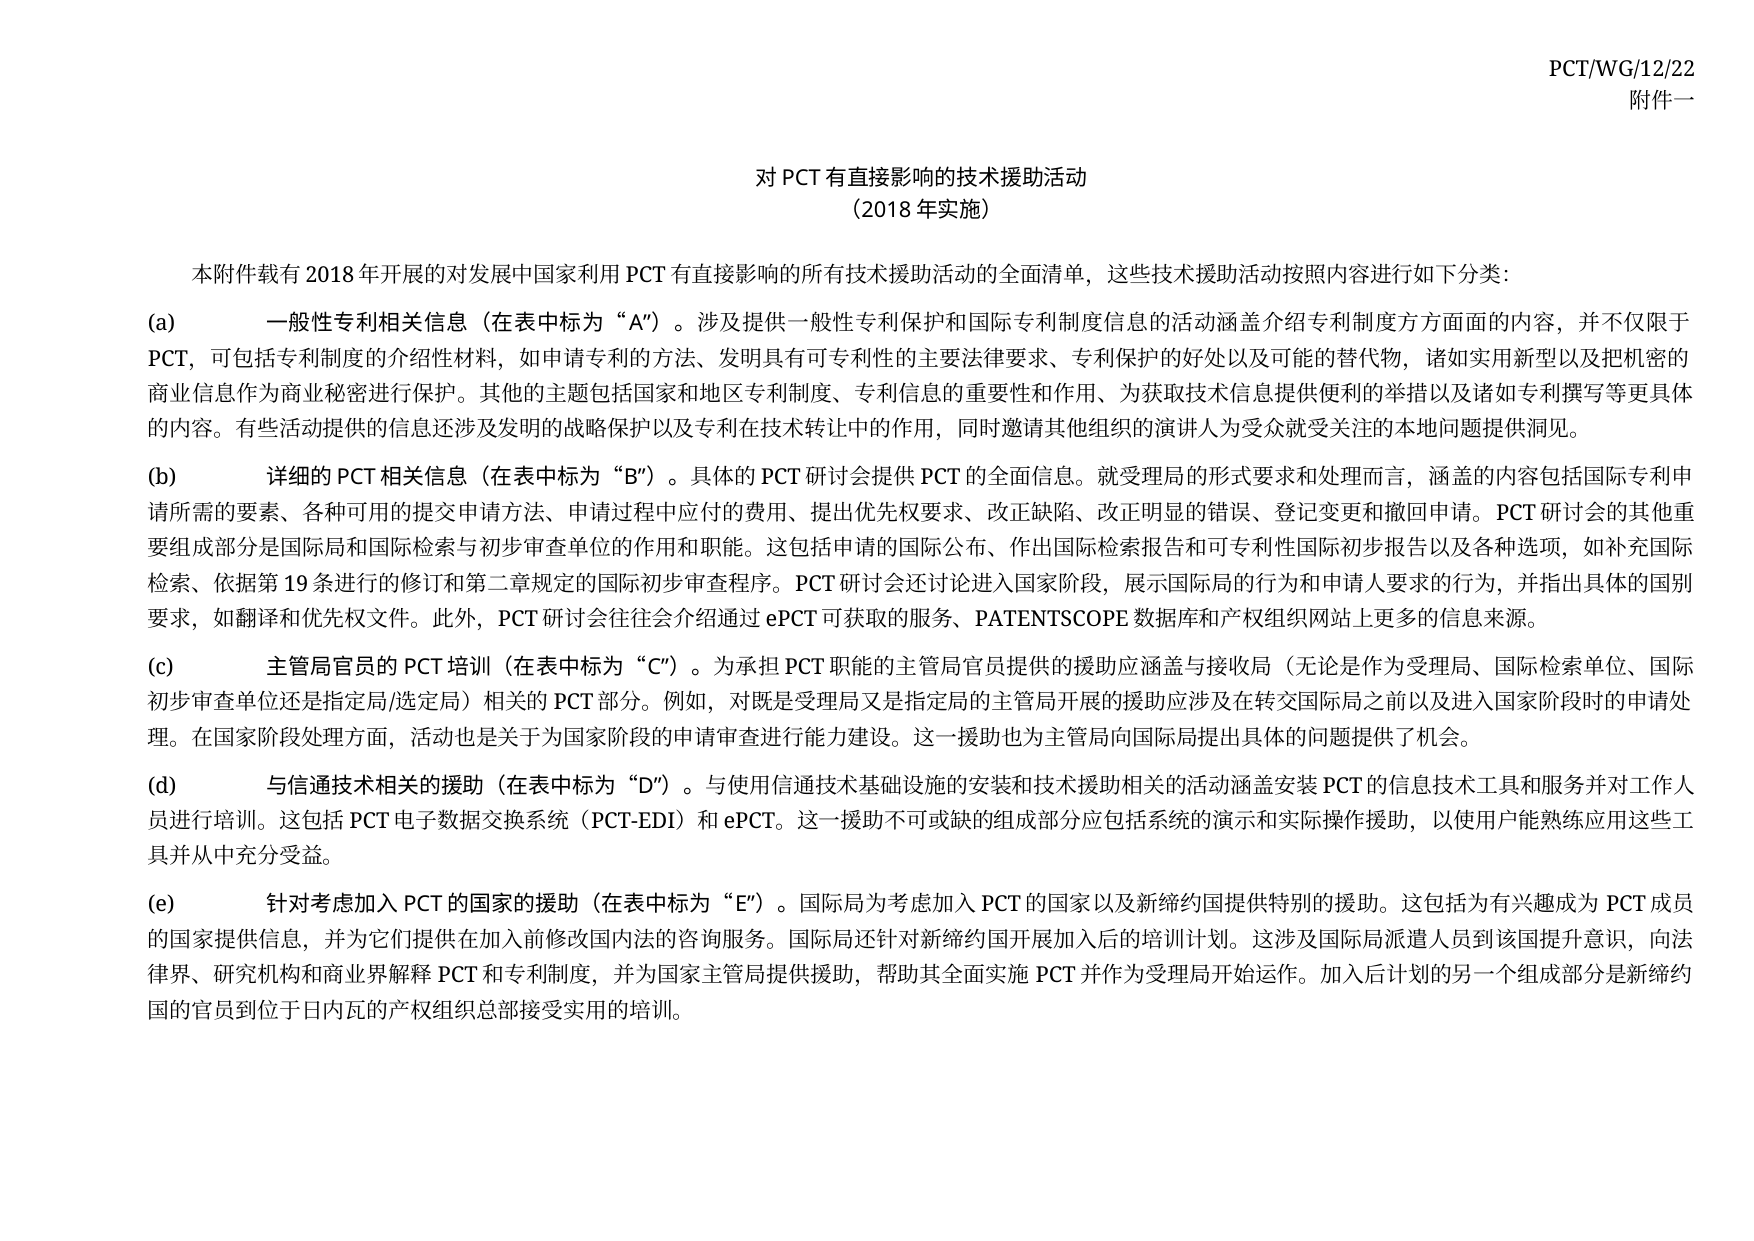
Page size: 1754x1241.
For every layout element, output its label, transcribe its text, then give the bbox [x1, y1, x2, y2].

list 主管局官员的PCT培训（在表中标为“C”）。为承担PCT职能的主管局官员提供的援助应涵盖与接收局（无论是作为受理局、国际检索单位、国际初步审查单位还是指定局/选定局）相关的PCT部分。例如，对既是受理局又是指定局的主管局开展的援助应涉及在转交国际局之前以及进入国家阶段时的申请处理。在国家阶段处理方面，活动也是关于为国家阶段的申请审查进行能力建设。这一援助也为主管局向国际局提出具体的问题提供了机会。 [148, 645, 1695, 751]
list 本附件载有2018年开展的对发展中国家利用PCT有直接影响的所有技术援助活动的全面清单，这些技术援助活动按照内容进行如下分类： [148, 253, 1695, 289]
list 详细的PCT相关信息（在表中标为“B”）。具体的PCT研讨会提供PCT的全面信息。就受理局的形式要求和处理而言，涵盖的内容包括国际专利申请所需的要素、各种可用的提交申请方法、申请过程中应付的费用、提出优先权要求、改正缺陷、改正明显的错误、登记变更和撤回申请。PCT研讨会的其他重要组成部分是国际局和国际检索与初步审查单位的作用和职能。这包括申请的国际公布、作出国际检索报告和可专利性国际初步报告以及各种选项，如补充国际检索、依据第19条进行的修订和第二章规定的国际初步审查程序。PCT研讨会还讨论进入国家阶段，展示国际局的行为和申请人要求的行为，并指出具体的国别要求，如翻译和优先权文件。此外，PCT研讨会往往会介绍通过ePCT可获取的服务、PATENTSCOPE数据库和产权组织网站上更多的信息来源。 [148, 456, 1695, 633]
list 针对考虑加入PCT的国家的援助（在表中标为“E”）。国际局为考虑加入PCT的国家以及新缔约国提供特别的援助。这包括为有兴趣成为PCT成员的国家提供信息，并为它们提供在加入前修改国内法的咨询服务。国际局还针对新缔约国开展加入后的培训计划。这涉及国际局派遣人员到该国提升意识，向法律界、研究机构和商业界解释PCT和专利制度，并为国家主管局提供援助，帮助其全面实施PCT并作为受理局开始运作。加入后计划的另一个组成部分是新缔约国的官员到位于日内瓦的产权组织总部接受实用的培训。 [148, 883, 1695, 1024]
subtitle 对PCT有直接影响的技术援助活动 [148, 160, 1695, 192]
text （2018年实施） [148, 192, 1695, 224]
list 与信通技术相关的援助（在表中标为“D”）。与使用信通技术基础设施的安装和技术援助相关的活动涵盖安装PCT的信息技术工具和服务并对工作人员进行培训。这包括PCT电子数据交换系统（PCT-EDI）和ePCT。这一援助不可或缺的组成部分应包括系统的演示和实际操作援助，以使用户能熟练应用这些工具并从中充分受益。 [148, 764, 1695, 870]
list 一般性专利相关信息（在表中标为“A”）。涉及提供一般性专利保护和国际专利制度信息的活动涵盖介绍专利制度方方面面的内容，并不仅限于PCT，可包括专利制度的介绍性材料，如申请专利的方法、发明具有可专利性的主要法律要求、专利保护的好处以及可能的替代物，诸如实用新型以及把机密的商业信息作为商业秘密进行保护。其他的主题包括国家和地区专利制度、专利信息的重要性和作用、为获取技术信息提供便利的举措以及诸如专利撰写等更具体的内容。有些活动提供的信息还涉及发明的战略保护以及专利在技术转让中的作用，同时邀请其他组织的演讲人为受众就受关注的本地问题提供洞见。 [148, 301, 1695, 443]
